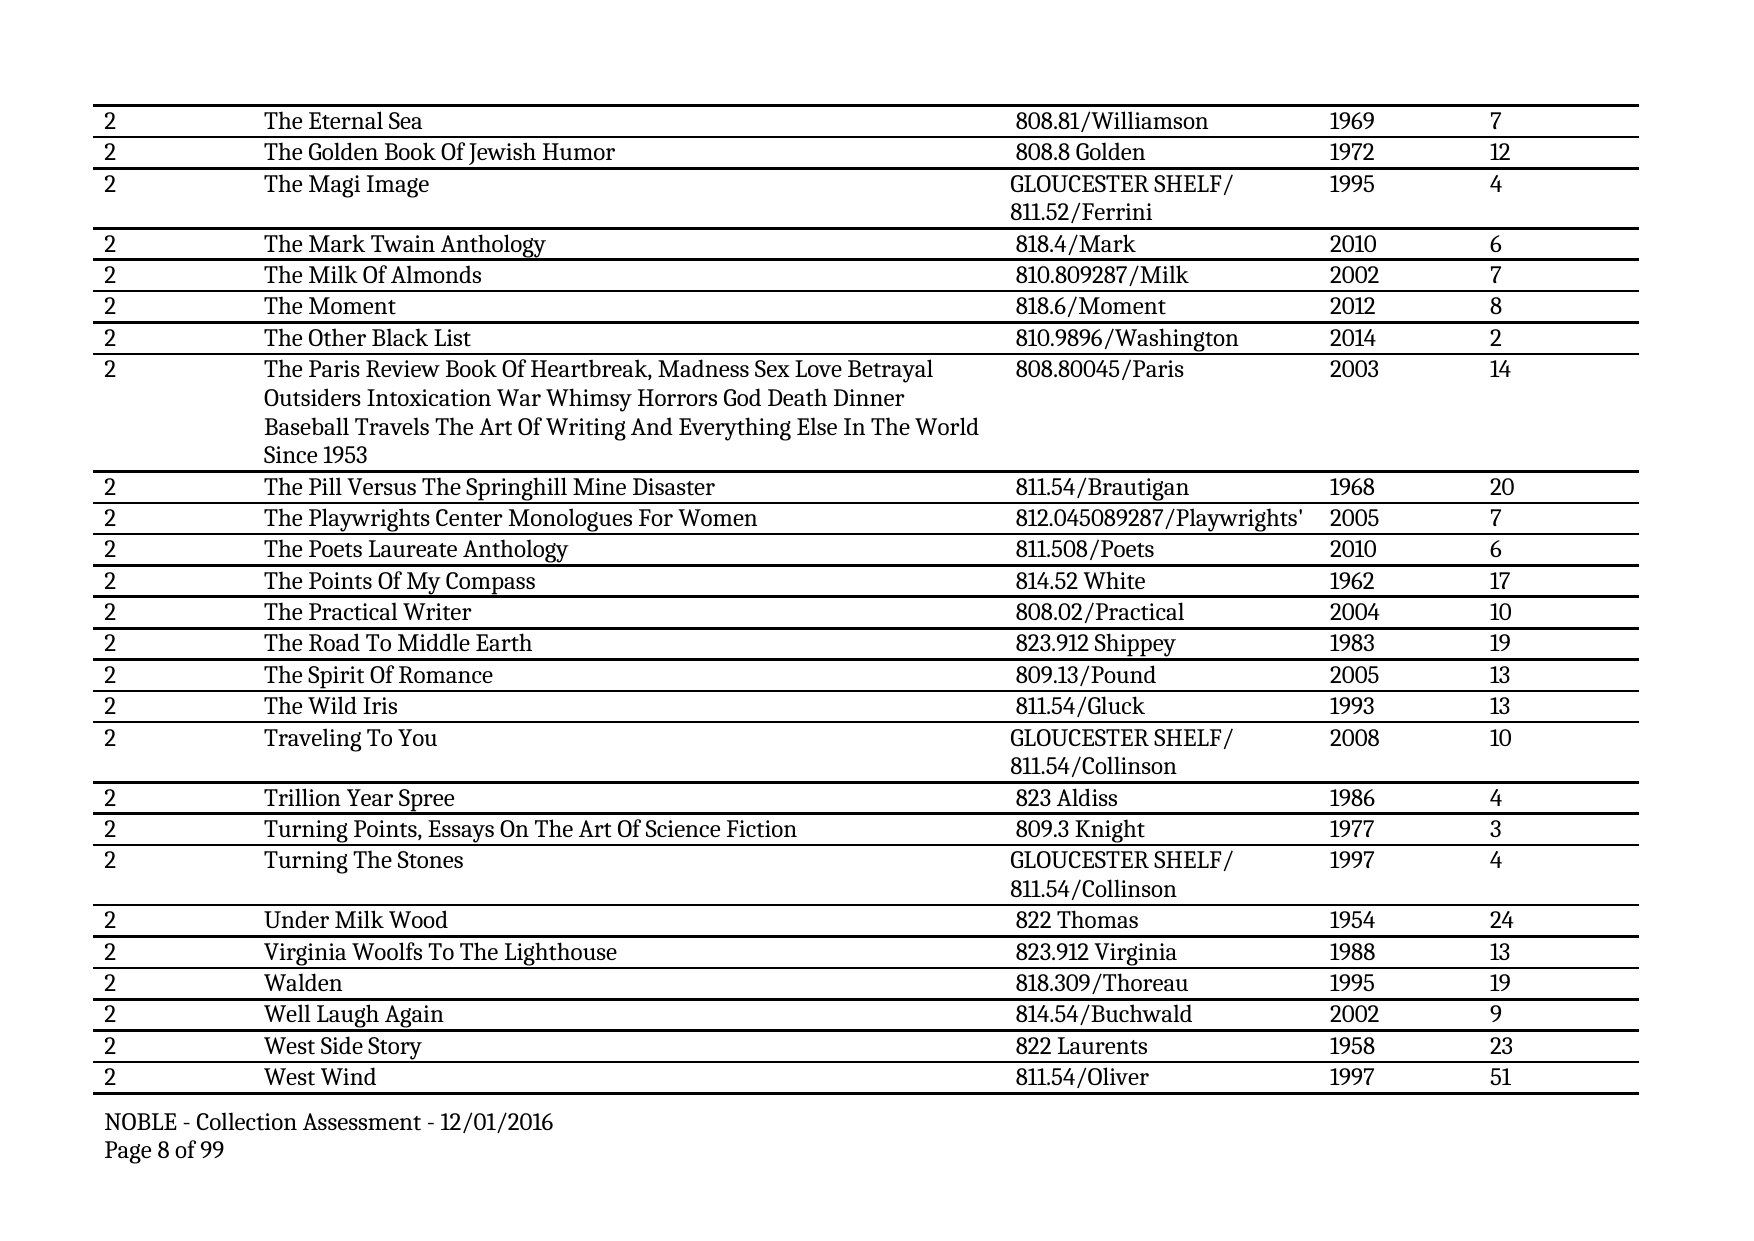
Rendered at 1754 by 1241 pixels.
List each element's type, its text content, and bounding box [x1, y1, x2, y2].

table_cell 6 [1479, 535, 1638, 564]
table_cell 823.912 Shippey [999, 630, 1319, 658]
table_cell The Moment [253, 292, 999, 321]
table_cell The Playwrights Center Monologues For Women [253, 504, 999, 533]
table_cell 2 [93, 535, 253, 564]
table_cell Turning Points, Essays On The Art Of Science Fiction [253, 815, 999, 844]
table_cell 2004 [1319, 598, 1478, 627]
table_cell 814.52 White [999, 567, 1319, 595]
table_cell 811.508/Poets [999, 535, 1319, 564]
table_cell 2 [93, 504, 253, 533]
table_cell 808.80045/Paris [999, 355, 1319, 470]
table_cell 2005 [1319, 661, 1478, 689]
table_cell 4 [1479, 170, 1638, 227]
table_cell 2 [93, 261, 253, 290]
table_cell The Mark Twain Anthology [253, 230, 999, 258]
table_cell 3 [1479, 815, 1638, 844]
table_cell 10 [1479, 723, 1638, 781]
table_cell 2 [93, 567, 253, 595]
table_cell 1962 [1319, 567, 1478, 595]
table_cell 1958 [1319, 1032, 1478, 1061]
table_cell 19 [1479, 969, 1638, 998]
table_cell 822 Thomas [999, 906, 1319, 935]
table_cell 1969 [1319, 107, 1478, 136]
table_cell GLOUCESTER SHELF/ 811.54/Collinson [999, 723, 1319, 781]
table_cell 2 [93, 1001, 253, 1029]
table_cell 1983 [1319, 630, 1478, 658]
table_cell 2 [93, 815, 253, 844]
table_cell 2 [93, 292, 253, 321]
table_cell 2 [93, 723, 253, 781]
table_cell 818.309/Thoreau [999, 969, 1319, 998]
table_cell 823 Aldiss [999, 784, 1319, 812]
table_cell 2 [93, 170, 253, 227]
table_cell 808.81/Williamson [999, 107, 1319, 136]
table_cell 809.13/Pound [999, 661, 1319, 689]
table_cell 811.54/Gluck [999, 692, 1319, 721]
table_cell 2 [93, 846, 253, 904]
table_cell 1995 [1319, 170, 1478, 227]
table_cell The Road To Middle Earth [253, 630, 999, 658]
table_cell 808.8 Golden [999, 138, 1319, 167]
table_cell 20 [1479, 473, 1638, 501]
table_cell 2 [93, 230, 253, 258]
table_cell 7 [1479, 107, 1638, 136]
table_cell Under Milk Wood [253, 906, 999, 935]
table_cell 1993 [1319, 692, 1478, 721]
table_cell 818.6/Moment [999, 292, 1319, 321]
table_cell 1972 [1319, 138, 1478, 167]
table_cell Virginia Woolfs To The Lighthouse [253, 938, 999, 966]
table_cell 2 [93, 630, 253, 658]
table_cell 8 [1479, 292, 1638, 321]
table_cell 23 [1479, 1032, 1638, 1061]
table_cell 812.045089287/Playwrights' [999, 504, 1319, 533]
table_cell 1997 [1319, 846, 1478, 904]
table_cell 1968 [1319, 473, 1478, 501]
table_cell 809.3 Knight [999, 815, 1319, 844]
table_cell The Points Of My Compass [253, 567, 999, 595]
table_cell 2 [93, 692, 253, 721]
table_cell The Magi Image [253, 170, 999, 227]
table_cell 2 [93, 906, 253, 935]
table_cell 814.54/Buchwald [999, 1001, 1319, 1029]
table_cell 808.02/Practical [999, 598, 1319, 627]
table_cell 2 [93, 324, 253, 352]
table_cell 6 [1479, 230, 1638, 258]
table_cell GLOUCESTER SHELF/ 811.54/Collinson [999, 846, 1319, 904]
table_cell 19 [1479, 630, 1638, 658]
table_cell 1988 [1319, 938, 1478, 966]
table_cell 2010 [1319, 535, 1478, 564]
table_cell 810.9896/Washington [999, 324, 1319, 352]
table_cell 4 [1479, 846, 1638, 904]
table_cell 2005 [1319, 504, 1478, 533]
table_cell 2002 [1319, 1001, 1478, 1029]
table_cell The Eternal Sea [253, 107, 999, 136]
table_cell 2008 [1319, 723, 1478, 781]
table_cell 810.809287/Milk [999, 261, 1319, 290]
table_cell 2003 [1319, 355, 1478, 470]
table_cell 14 [1479, 355, 1638, 470]
table_cell 2 [93, 1063, 253, 1092]
table_cell 1977 [1319, 815, 1478, 844]
table_cell 2 [93, 473, 253, 501]
table_cell 2002 [1319, 261, 1478, 290]
table_cell 4 [1479, 784, 1638, 812]
table_cell GLOUCESTER SHELF/ 811.52/Ferrini [999, 170, 1319, 227]
table_cell 13 [1479, 692, 1638, 721]
table_cell 822 Laurents [999, 1032, 1319, 1061]
table_cell 2 [93, 969, 253, 998]
table_cell 2 [93, 107, 253, 136]
table_cell 2010 [1319, 230, 1478, 258]
table_cell 2 [93, 938, 253, 966]
table_cell Turning The Stones [253, 846, 999, 904]
table_cell 1986 [1319, 784, 1478, 812]
table_cell 12 [1479, 138, 1638, 167]
table_cell The Spirit Of Romance [253, 661, 999, 689]
table_cell 2 [93, 1032, 253, 1061]
table_cell The Other Black List [253, 324, 999, 352]
table_cell 9 [1479, 1001, 1638, 1029]
table_cell 7 [1479, 261, 1638, 290]
table_cell The Practical Writer [253, 598, 999, 627]
table_cell 51 [1479, 1063, 1638, 1092]
table_cell The Pill Versus The Springhill Mine Disaster [253, 473, 999, 501]
table_cell 17 [1479, 567, 1638, 595]
table_cell 2 [1479, 324, 1638, 352]
table_cell 811.54/Oliver [999, 1063, 1319, 1092]
table_cell 2014 [1319, 324, 1478, 352]
table_cell The Poets Laureate Anthology [253, 535, 999, 564]
table_cell The Paris Review Book Of Heartbreak, Madness Sex Love Betrayal Outsiders Intoxication War Whimsy Horrors God Death Dinner Baseball Travels The Art Of Writing And Everything Else In The World Since 1953 [253, 355, 999, 470]
table_cell Well Laugh Again [253, 1001, 999, 1029]
table_cell 2 [93, 355, 253, 470]
table_cell Traveling To You [253, 723, 999, 781]
table_cell 823.912 Virginia [999, 938, 1319, 966]
table_cell 2 [93, 598, 253, 627]
table_cell 24 [1479, 906, 1638, 935]
table_cell 811.54/Brautigan [999, 473, 1319, 501]
table_cell 2 [93, 661, 253, 689]
table_cell 1954 [1319, 906, 1478, 935]
table_cell 10 [1479, 598, 1638, 627]
table_cell Walden [253, 969, 999, 998]
table_cell 1997 [1319, 1063, 1478, 1092]
table_cell 2 [93, 784, 253, 812]
table_cell 1995 [1319, 969, 1478, 998]
table_cell West Side Story [253, 1032, 999, 1061]
table_cell 7 [1479, 504, 1638, 533]
table_cell West Wind [253, 1063, 999, 1092]
table_cell 13 [1479, 938, 1638, 966]
table_cell The Golden Book Of Jewish Humor [253, 138, 999, 167]
table_cell The Wild Iris [253, 692, 999, 721]
table_cell Trillion Year Spree [253, 784, 999, 812]
table_cell 13 [1479, 661, 1638, 689]
table_cell 818.4/Mark [999, 230, 1319, 258]
table_cell The Milk Of Almonds [253, 261, 999, 290]
table_cell 2012 [1319, 292, 1478, 321]
table_cell 2 [93, 138, 253, 167]
